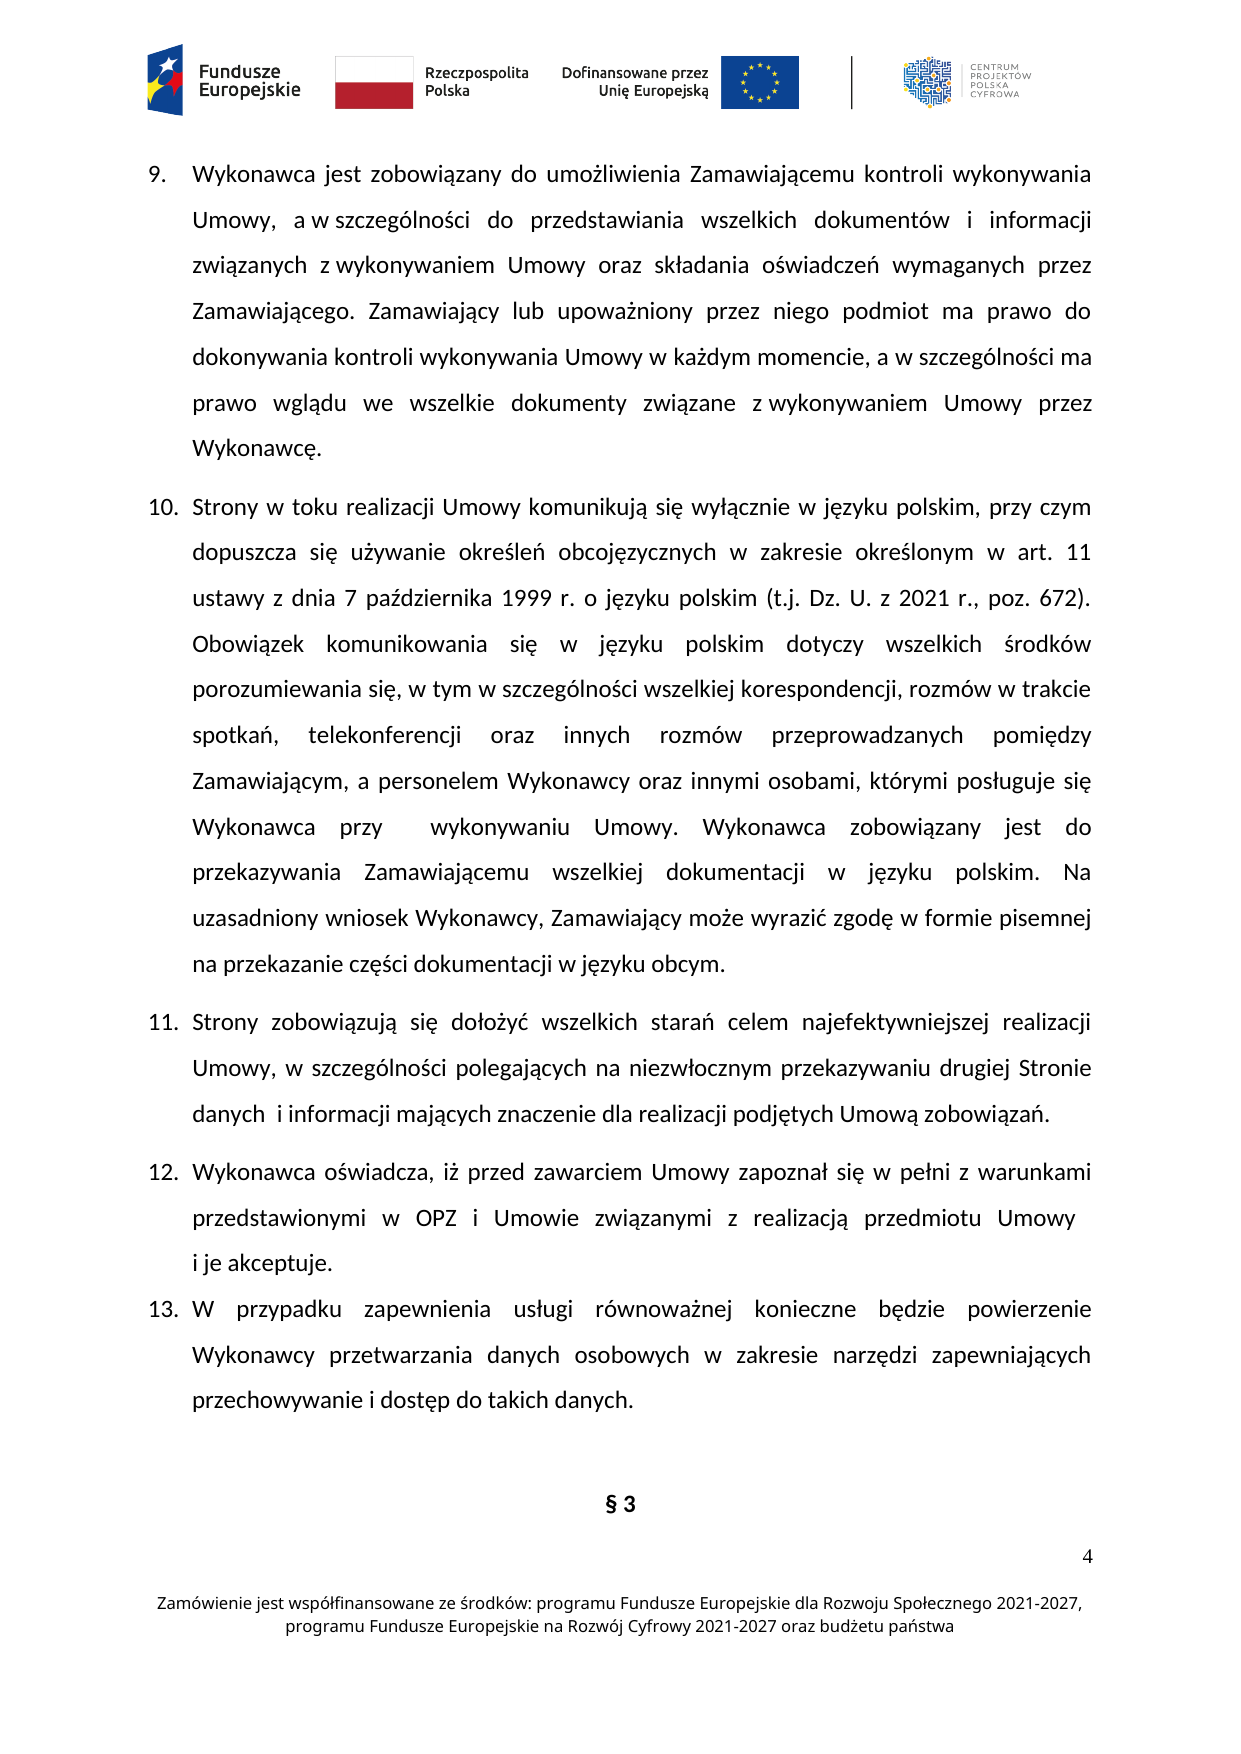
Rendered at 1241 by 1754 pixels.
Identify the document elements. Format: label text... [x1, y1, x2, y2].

picture [147, 44, 1039, 116]
list Wykonawca jest zobowiązany do umożliwienia Zamawiającemu kontroli wykonywania Umowy, a w szczególności do przedstawiania wszelkich dokumentów i informacji związanych z wykonywaniem Umowy oraz składania oświadczeń wymaganych przez Zamawiającego. Zamawiający lub upoważniony przez niego podmiot ma prawo do dokonywania kontroli wykonywania Umowy w każdym momencie, a w szczególności ma prawo wglądu we wszelkie dokumenty związane z wykonywaniem Umowy przez Wykonawcę. [148, 158, 1093, 463]
text § 3 [148, 1488, 1093, 1519]
list W przypadku zapewnienia usługi równoważnej konieczne będzie powierzenie Wykonawcy przetwarzania danych osobowych w zakresie narzędzi zapewniających przechowywanie i dostęp do takich danych. [148, 1293, 1093, 1415]
list Wykonawca oświadcza, iż przed zawarciem Umowy zapoznał się w pełni z warunkami przedstawionymi w OPZ i Umowie związanymi z realizacją przedmiotu Umowy i je akceptuje. [148, 1156, 1093, 1278]
list Strony w toku realizacji Umowy komunikują się wyłącznie w języku polskim, przy czym dopuszcza się używanie określeń obcojęzycznych w zakresie określonym w art. 11 ustawy z dnia 7 października 1999 r. o języku polskim (t.j. Dz. U. z 2021 r., poz. 672). Obowiązek komunikowania się w języku polskim dotyczy wszelkich środków porozumiewania się, w tym w szczególności wszelkiej korespondencji, rozmów w trakcie spotkań, telekonferencji oraz innych rozmów przeprowadzanych pomiędzy Zamawiającym, a personelem Wykonawcy oraz innymi osobami, którymi posługuje się Wykonawca przy wykonywaniu Umowy. Wykonawca zobowiązany jest do przekazywania Zamawiającemu wszelkiej dokumentacji w języku polskim. Na uzasadniony wniosek Wykonawcy, Zamawiający może wyrazić zgodę w formie pisemnej na przekazanie części dokumentacji w języku obcym. [148, 491, 1093, 978]
list Strony zobowiązują się dołożyć wszelkich starań celem najefektywniejszej realizacji Umowy, w szczególności polegających na niezwłocznym przekazywaniu drugiej Stronie danych i informacji mających znaczenie dla realizacji podjętych Umową zobowiązań. [148, 1006, 1093, 1128]
